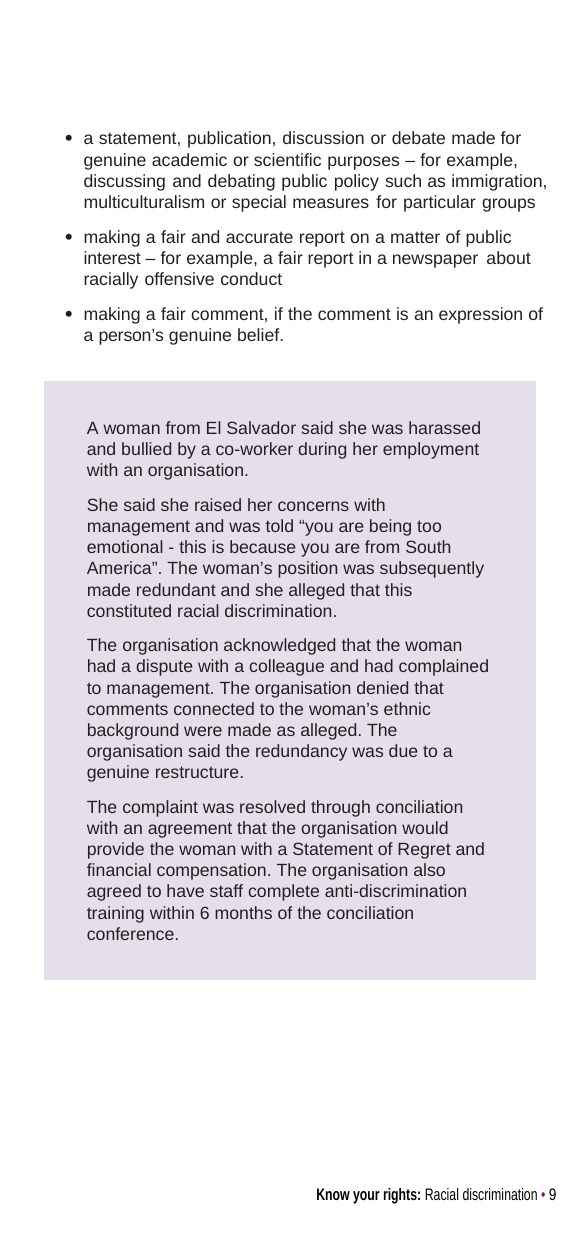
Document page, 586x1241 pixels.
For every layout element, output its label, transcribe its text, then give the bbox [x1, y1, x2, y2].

list making a fair and accurate report on a matter of public interest – for example, a fair report in a newspaper about racially offensive conduct [66, 226, 556, 289]
table_header A woman from El Salvador said she was harassed and bullied by a co-worker during her employment with an organisation. She said she raised her concerns with management and was told “you are being too emotional - this is because you are from South America”. The woman’s position was subsequently made redundant and she alleged that this constituted racial discrimination. The organisation acknowledged that the woman had a dispute with a colleague and had complained to management. The organisation denied that comments connected to the woman’s ethnic background were made as alleged. The organisation said the redundancy was due to a genuine restructure. The complaint was resolved through conciliation with an agreement that the organisation would provide the woman with a Statement of Regret and financial compensation. The organisation also agreed to have staff complete anti-discrimination training within 6 months of the conciliation conference. [44, 381, 536, 980]
list a statement, publication, discussion or debate made for genuine academic or scientific purposes – for example, discussing and debating public policy such as immigration, multiculturalism or special measures for particular groups [66, 128, 556, 212]
list making a fair comment, if the comment is an expression of a person’s genuine belief. [66, 303, 556, 345]
